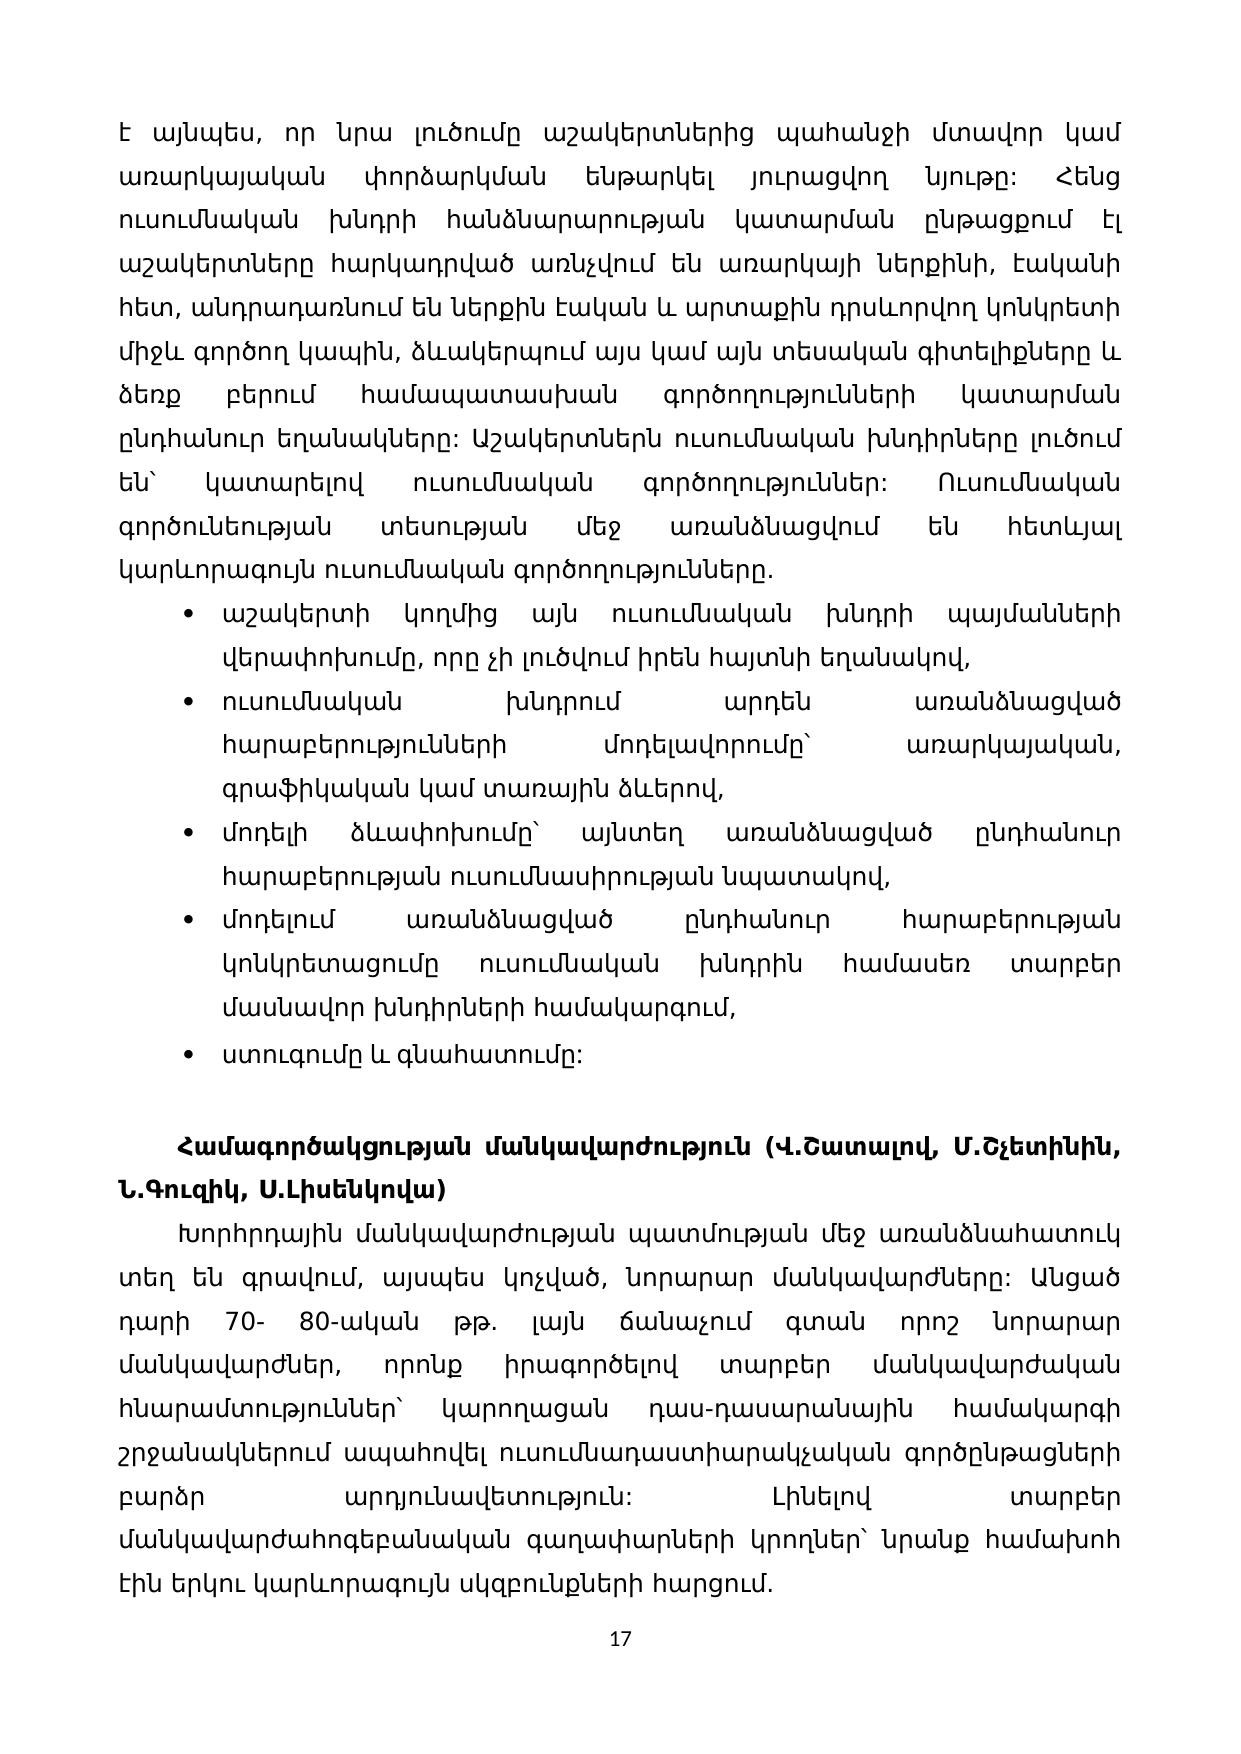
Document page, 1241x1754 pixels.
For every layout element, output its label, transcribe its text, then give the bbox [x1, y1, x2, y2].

list ուսումնական խնդրում արդեն առանձնացված հարաբերությունների մոդելավորումը՝ առարկայական, գրաֆիկական կամ տառային ձևերով, [184, 687, 1122, 803]
list աշակերտի կողմից այն ուսումնական խնդրի պայմանների վերափոխումը, որը չի լուծվում իրեն հայտնի եղանակով, [184, 599, 1122, 672]
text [118, 118, 1122, 585]
list մոդելում առանձնացված ընդհանուր հարաբերության կոնկրետացումը ուսումնական խնդրին համասեռ տարբեր մասնավոր խնդիրների համակարգում, [184, 906, 1122, 1022]
list ստուգումը և գնահատումը: [184, 1037, 1122, 1071]
text Համագործակցության մանկավարժություն (Վ.Շատալով, Մ.Շչետինին, Ն.Գուզիկ, Ս.Լիսենկովա) [118, 1132, 1122, 1204]
text Խորհրդային մանկավարժության պատմության մեջ առանձնահատուկ տեղ են գրավում, այսպես կոչված, նորարար մանկավարժները: Անցած դարի 70- 80-ական թթ. լայն ճանաչում գտան որոշ նորարար մանկավարժներ, որոնք իրագործելով տարբեր մանկավարժական հնարամտություններ՝ կարողացան դաս-դասարանային համակարգի շրջանակներում ապահովել ուսումնադաստիարակչական գործընթացների բարձր արդյունավետություն: Լինելով տարբեր մանկավարժահոգեբանական գաղափարների կրողներ՝ նրանք համախոհ էին երկու կարևորագույն սկզբունքների հարցում. [118, 1219, 1122, 1598]
list մոդելի ձևափոխումը՝ այնտեղ առանձնացված ընդհանուր հարաբերության ուսումնասիրության նպատակով, [184, 818, 1122, 891]
